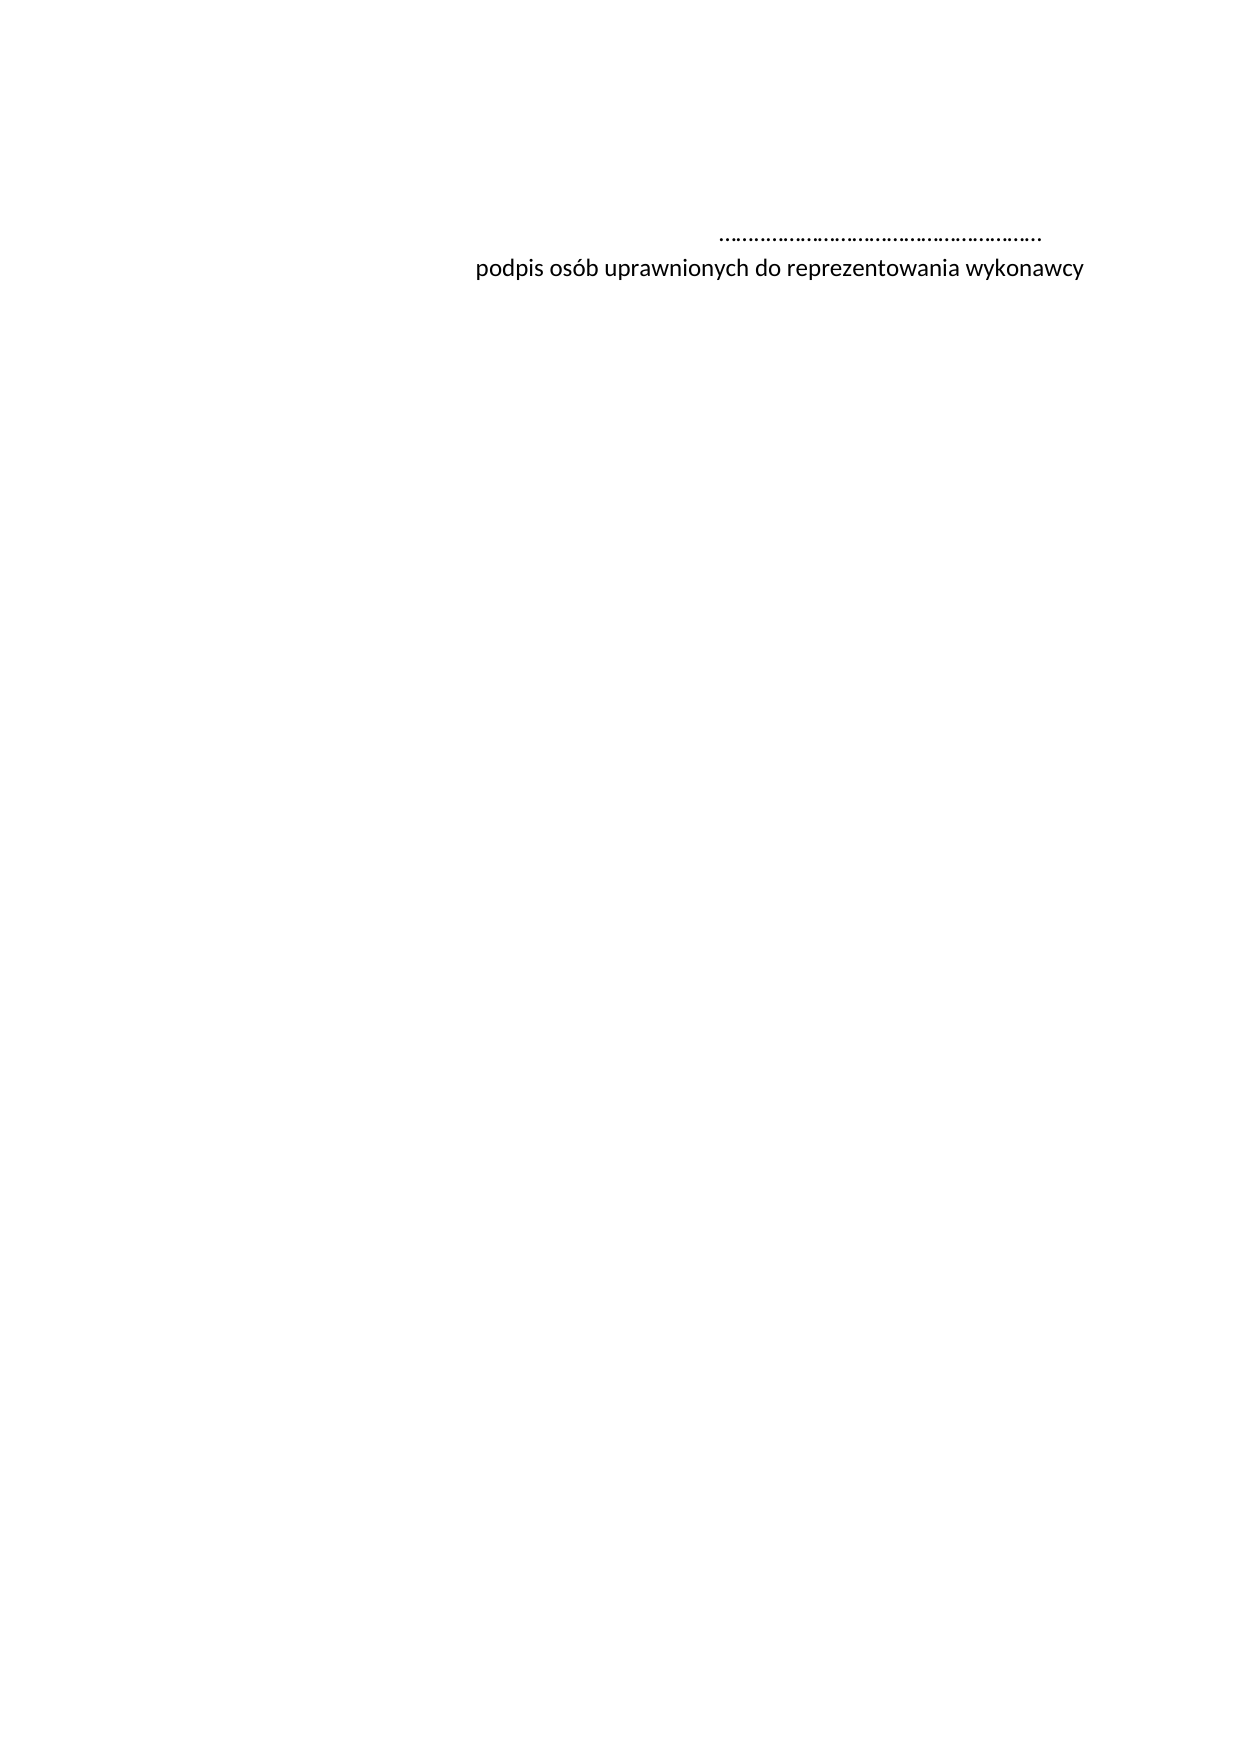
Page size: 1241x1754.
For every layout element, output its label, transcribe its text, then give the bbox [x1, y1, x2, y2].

text podpis osób uprawnionych do reprezentowania wykonawcy [148, 253, 1093, 283]
text ……..………………………………………… [148, 218, 1093, 248]
